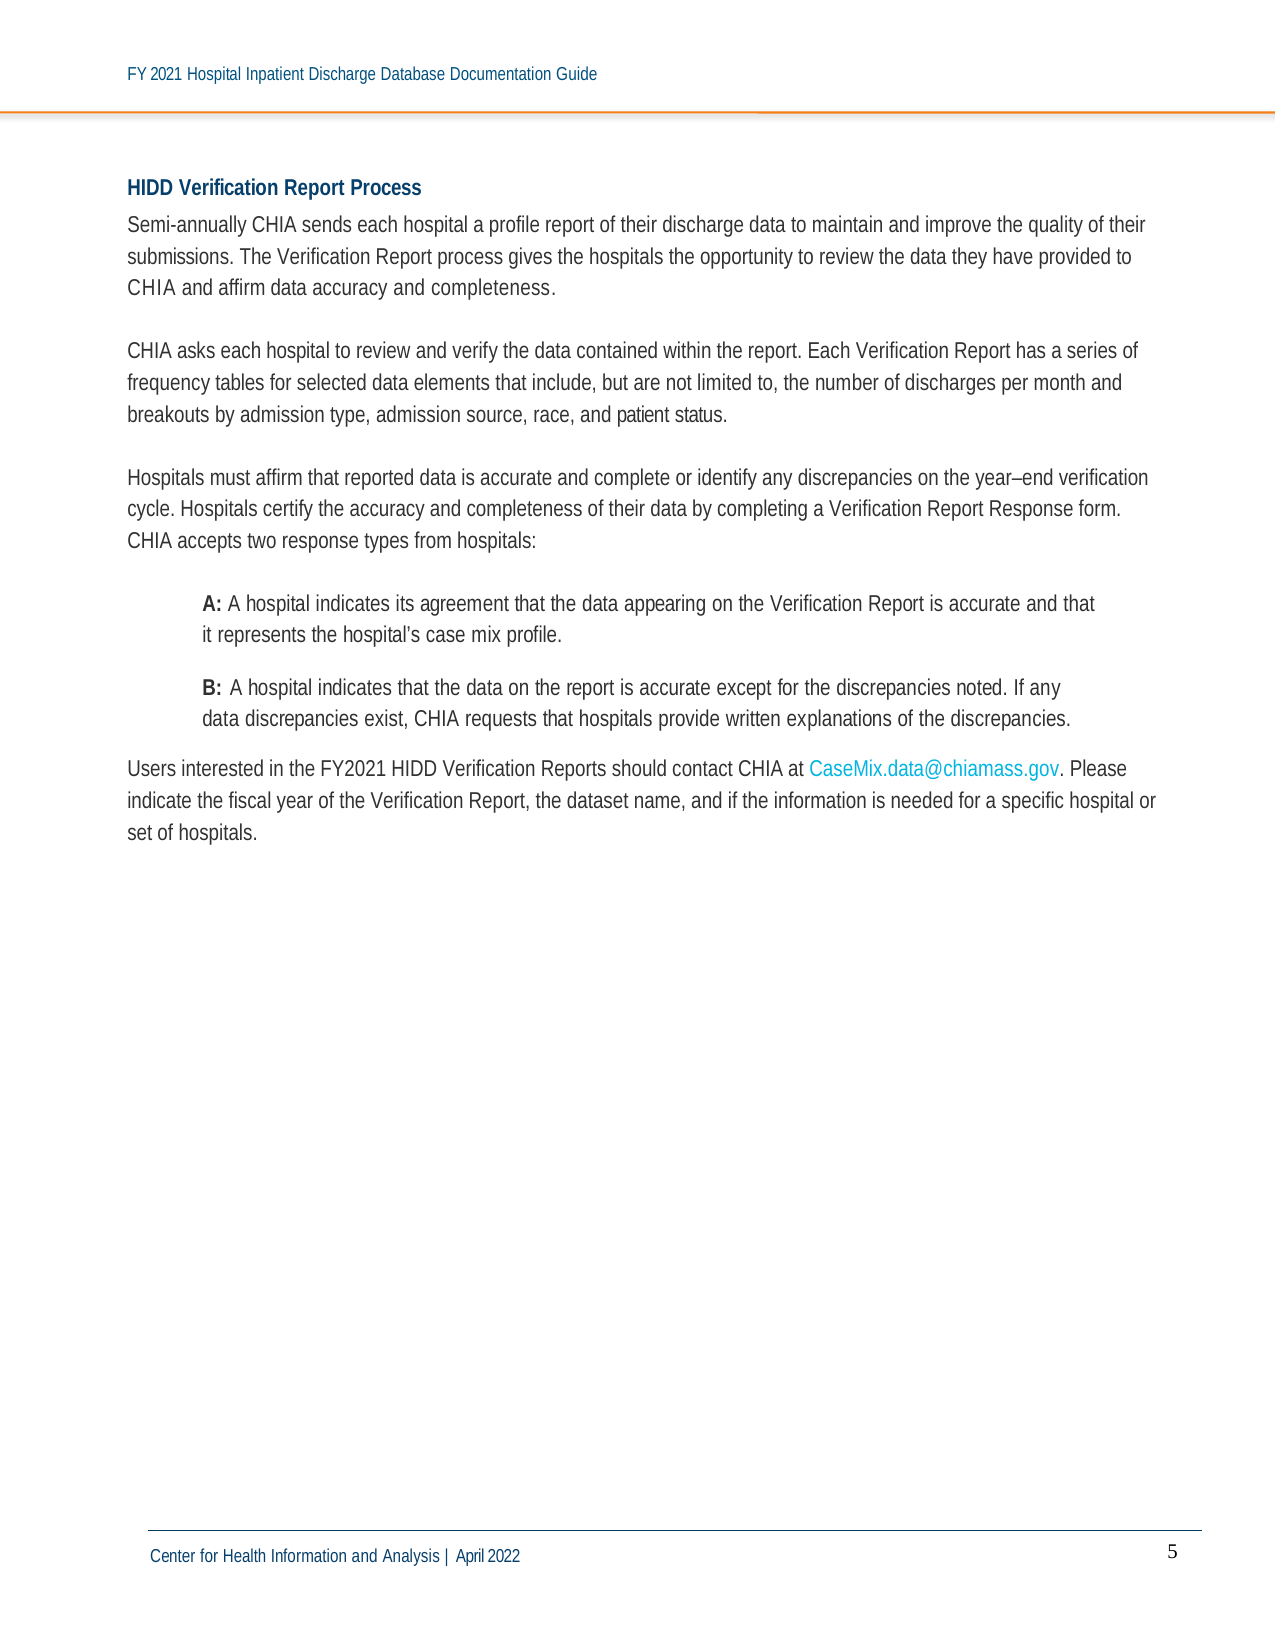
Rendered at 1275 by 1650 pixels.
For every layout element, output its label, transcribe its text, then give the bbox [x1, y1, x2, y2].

text B: A hospital indicates that the data on the report is accurate except for the discrepancies noted. If any data discrepancies exist, CHIA requests that hospitals provide written explanations of the discrepancies. [202, 674, 1084, 731]
text Semi-annually CHIA sends each hospital a profile report of their discharge data to maintain and improve the quality of their submissions. The Verification Report process gives the hospitals the opportunity to review the data they have provided to CHIA and affirm data accuracy and completeness. [127, 211, 1168, 301]
text A: A hospital indicates its agreement that the data appearing on the Verification Report is accurate and that it represents the hospital’s case mix profile. [202, 590, 1095, 648]
text CHIA asks each hospital to review and verify the data contained within the report. Each Verification Report has a series of frequency tables for selected data elements that include, but are not limited to, the number of discharges per month and breakouts by admission type, admission source, race, and patient status. [127, 337, 1168, 427]
text HIDD Verification Report Process [127, 173, 1214, 200]
text Users interested in the FY2021 HIDD Verification Reports should contact CHIA at CaseMix.data@chiamass.gov. Please indicate the fiscal year of the Verification Report, the dataset name, and if the information is needed for a specific hospital or set of hospitals. [127, 755, 1168, 845]
text Hospitals must affirm that reported data is accurate and complete or identify any discrepancies on the year–end verification cycle. Hospitals certify the accuracy and completeness of their data by completing a Verification Report Response form. CHIA accepts two response types from hospitals: [127, 464, 1168, 553]
